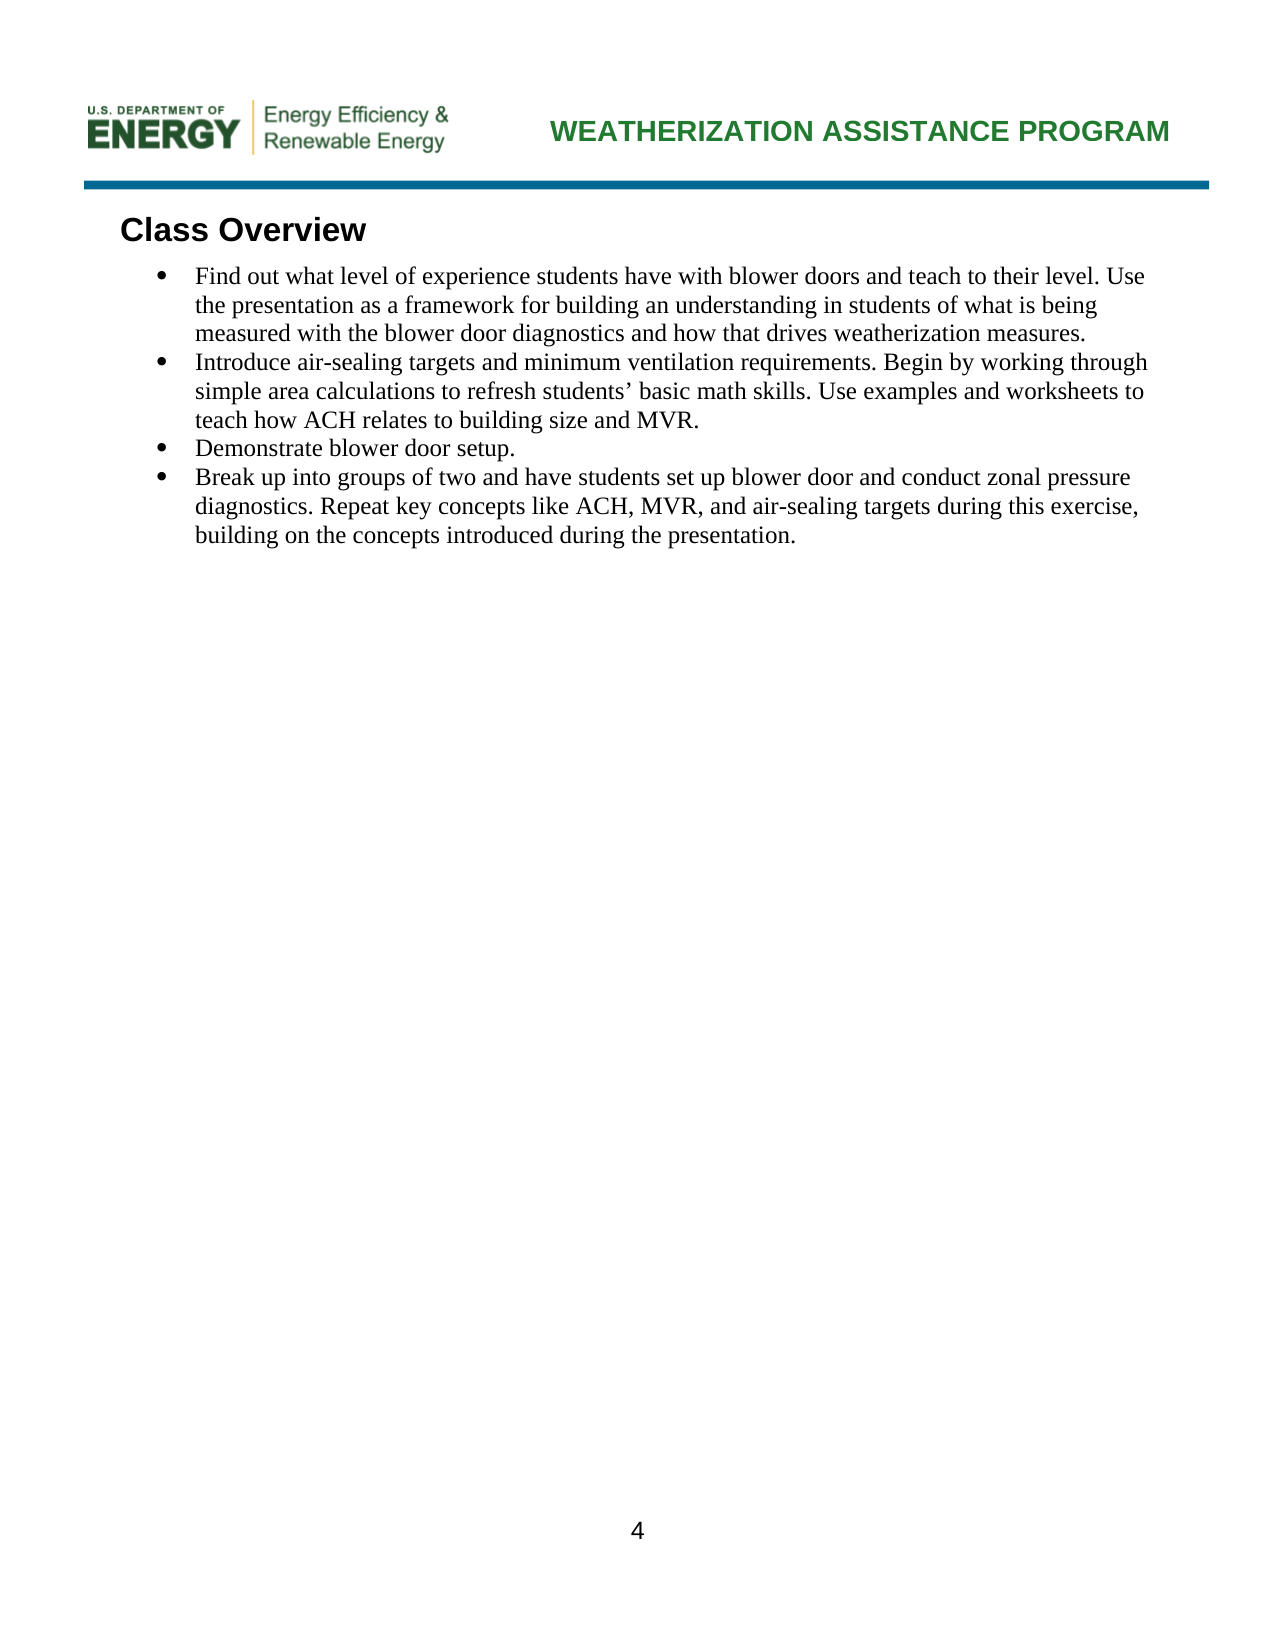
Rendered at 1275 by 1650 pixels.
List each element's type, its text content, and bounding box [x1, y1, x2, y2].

picture [87, 100, 449, 155]
list Demonstrate blower door setup. [157, 433, 1155, 462]
list Break up into groups of two and have students set up blower door and conduct zonal pressure diagnostics. Repeat key concepts like ACH, MVR, and air-sealing targets during this exercise, building on the concepts introduced during the presentation. [157, 462, 1155, 548]
list Introduce air-sealing targets and minimum ventilation requirements. Begin by working through simple area calculations to refresh students’ basic math skills. Use examples and worksheets to teach how ACH relates to building size and MVR. [157, 347, 1155, 433]
list Find out what level of experience students have with blower doors and teach to their level. Use the presentation as a framework for building an understanding in students of what is being measured with the blower door diagnostics and how that drives weatherization measures. [157, 261, 1155, 347]
subtitle Class Overview [120, 210, 1155, 248]
